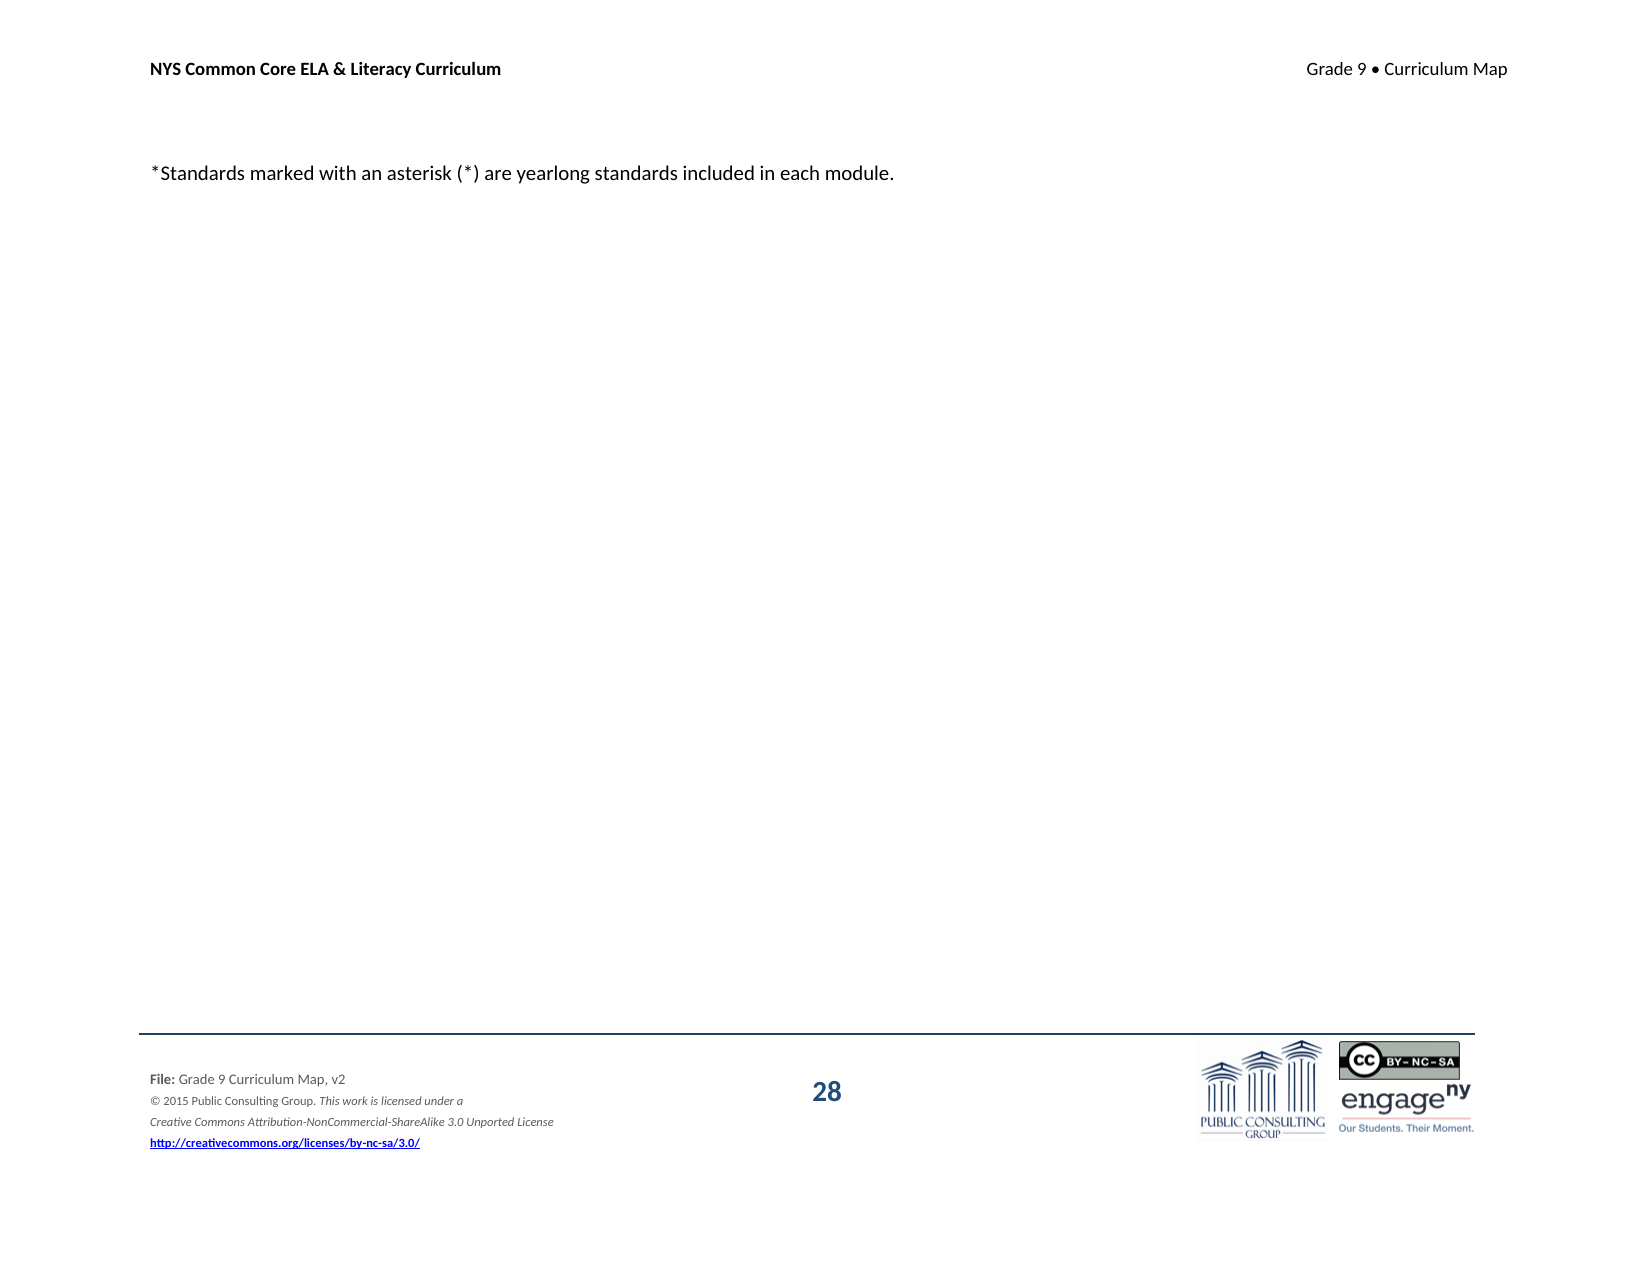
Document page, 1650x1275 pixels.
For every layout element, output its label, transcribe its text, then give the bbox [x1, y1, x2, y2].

picture [1196, 1037, 1475, 1142]
text *Standards marked with an asterisk (*) are yearlong standards included in each module. [150, 160, 1500, 185]
